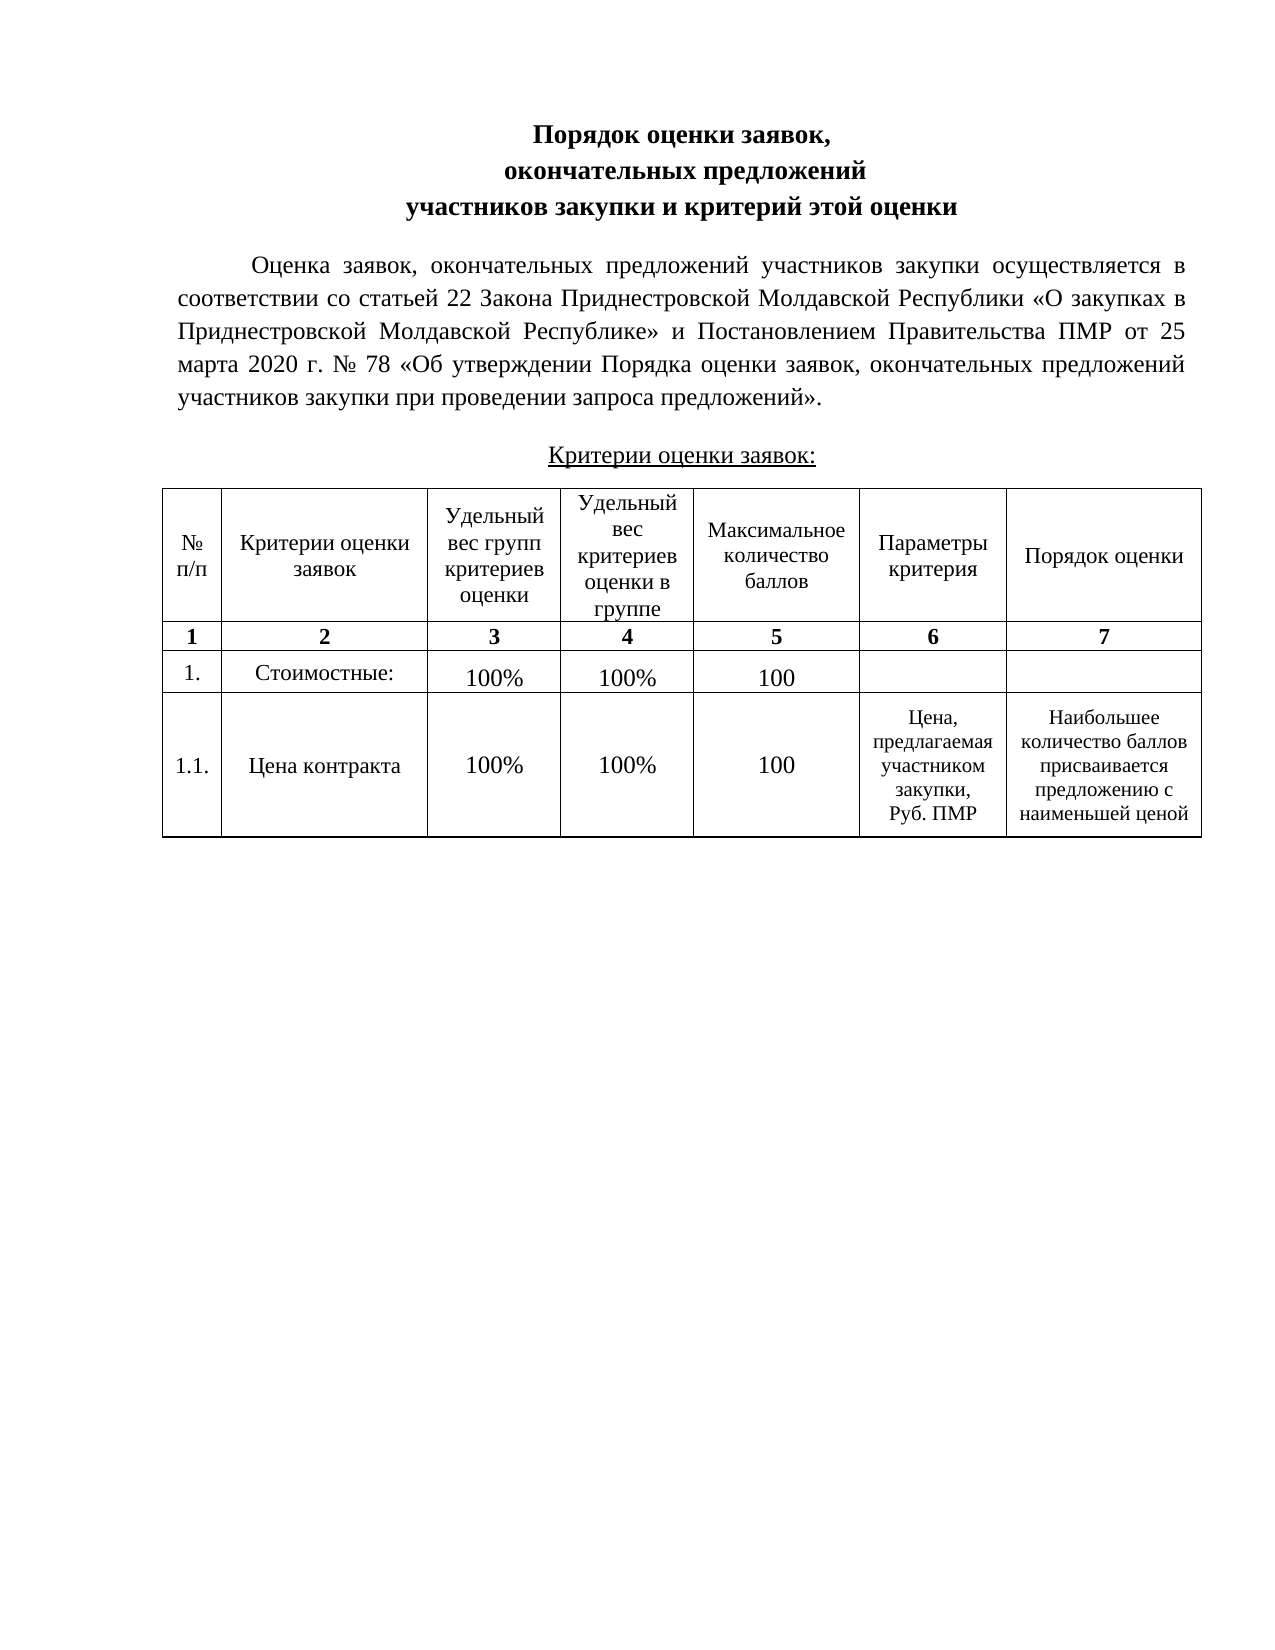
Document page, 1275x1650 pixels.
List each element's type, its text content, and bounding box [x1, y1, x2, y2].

table_cell 100% [428, 693, 560, 836]
table_cell 7 [1007, 622, 1201, 650]
table_cell 2 [222, 622, 427, 650]
text окончательных предложений [177, 154, 1186, 185]
table_cell 1 [163, 622, 221, 650]
table_header № п/п [163, 489, 221, 621]
table_cell 4 [561, 622, 693, 650]
table_cell 5 [694, 622, 859, 650]
table_header Порядок оценки [1007, 489, 1201, 621]
table_cell 100% [428, 651, 560, 692]
table_cell 100% [561, 651, 693, 692]
table_cell 100% [561, 693, 693, 836]
table_header Максимальное количество баллов [694, 489, 859, 621]
table_cell 1.1. [163, 693, 221, 836]
table_cell [860, 651, 1006, 692]
table_header Параметры критерия [860, 489, 1006, 621]
table_cell [1007, 651, 1201, 692]
text Оценка заявок, окончательных предложений участников закупки осуществляется в соответствии со статьей 22 Закона Приднестровской Молдавской Республики «О закупках в Приднестровской Молдавской Республике» и Постановлением Правительства ПМР от 25 марта 2020 г. № 78 «Об утверждении Порядка оценки заявок, окончательных предложений участников закупки при проведении запроса предложений». [177, 250, 1186, 411]
table_cell 1. [163, 651, 221, 692]
table_cell Цена, предлагаемая участником закупки, Руб. ПМР [860, 693, 1006, 836]
table_cell 100 [694, 651, 859, 692]
text участников закупки и критерий этой оценки [177, 189, 1186, 221]
table_cell Стоимостные: [222, 651, 427, 692]
table_cell Наибольшее количество баллов присваивается предложению с наименьшей ценой [1007, 693, 1201, 836]
text Критерии оценки заявок: [177, 440, 1186, 469]
table_header Удельный вес групп критериев оценки [428, 489, 560, 621]
table_cell 6 [860, 622, 1006, 650]
text Порядок оценки заявок, [177, 118, 1186, 149]
table_header Удельный вес критериев оценки в группе [561, 489, 693, 621]
table_cell 3 [428, 622, 560, 650]
table_header Критерии оценки заявок [222, 489, 427, 621]
table_cell Цена контракта [222, 693, 427, 836]
table_cell 100 [694, 693, 859, 836]
